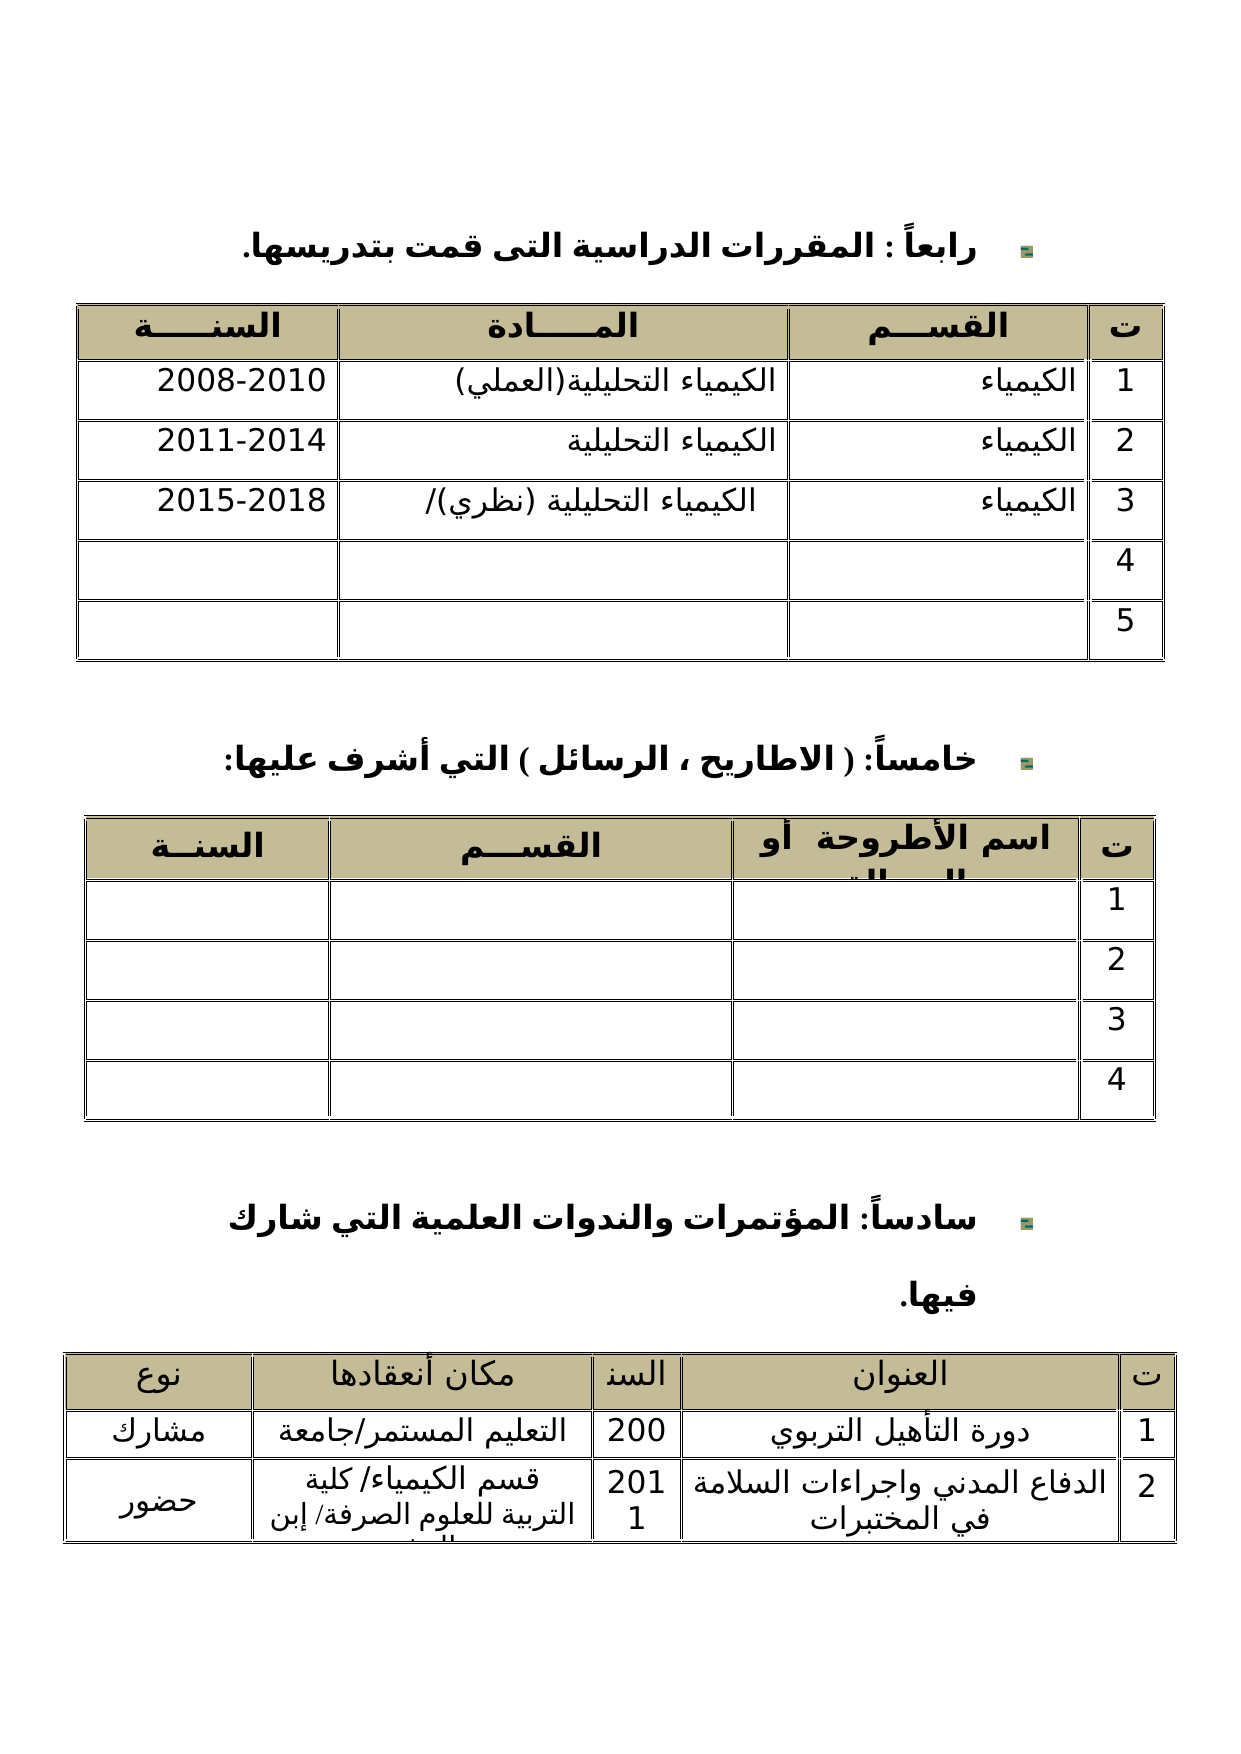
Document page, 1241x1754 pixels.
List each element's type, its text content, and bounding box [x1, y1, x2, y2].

table_header ت [1090, 306, 1163, 359]
table_cell [87, 882, 328, 938]
table_cell 2008-2010 [79, 362, 337, 419]
table_cell 5 [1088, 599, 1163, 659]
table_cell 2011 [593, 1460, 681, 1541]
table_cell [331, 1002, 731, 1058]
table_cell دورة التأهيل التربوي [683, 1409, 1119, 1457]
table_cell [87, 1002, 328, 1058]
table_cell حضور [65, 1460, 252, 1541]
table_cell 1 [1119, 1409, 1175, 1457]
table_header القســـم [330, 819, 732, 878]
table_cell 2 [1088, 419, 1163, 479]
table_cell 1 [1088, 359, 1163, 419]
table_cell 2 [1119, 1457, 1175, 1541]
table_header القســـم [788, 306, 1087, 359]
table_header السنـــــة [77, 306, 338, 359]
table_cell الكيمياء [788, 359, 1088, 419]
list رابعاً : المقررات الدراسية التى قمت بتدريسها. [187, 227, 1015, 265]
table_header السنــة [86, 819, 329, 878]
table_cell [331, 942, 731, 998]
table_cell [788, 539, 1088, 599]
table_header ت [1121, 1355, 1175, 1409]
table_header السنــة [593, 1355, 681, 1409]
picture [1016, 241, 1033, 258]
table_cell الكيمياء التحليلية (نظري)/ المرحلة الثانية [340, 482, 787, 539]
table_cell 3 [1081, 999, 1153, 1058]
table_cell [330, 1062, 732, 1118]
table_cell الكيمياء [788, 419, 1088, 479]
table_header اسم الأطروحة أو الرسالة [732, 819, 1078, 878]
table_header المـــــادة [338, 306, 788, 359]
table_cell 2011-2014 [79, 422, 337, 479]
table_cell 1 [1081, 879, 1153, 938]
table_cell 4 [1088, 539, 1163, 599]
table_cell [734, 939, 1078, 998]
table_cell [338, 602, 788, 659]
picture [1016, 1213, 1033, 1230]
table_cell 4 [1081, 1059, 1154, 1118]
table_cell مشارك [67, 1412, 251, 1457]
table_cell [87, 942, 328, 998]
table_cell 2015-2018 [79, 482, 337, 539]
table_cell 3 [1088, 479, 1163, 539]
table_cell [788, 599, 1088, 659]
table_cell الكيمياء التحليلية(العملي) /المرحلة الثانية [340, 362, 787, 419]
table_cell [732, 1059, 1078, 1118]
table_cell [79, 542, 337, 599]
table_cell [734, 879, 1078, 938]
table_header العنوان [681, 1355, 1118, 1409]
list سادساً: المؤتمرات والندوات العلمية التي شارك فيها. [187, 1198, 1015, 1313]
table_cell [253, 1457, 593, 1541]
table_cell [86, 1062, 329, 1118]
table_header مكان أنعقادها [253, 1353, 593, 1409]
table_cell 2009 [594, 1412, 680, 1457]
table_cell [331, 882, 731, 938]
table_cell [734, 999, 1078, 1058]
table_cell [340, 542, 787, 599]
table_cell [77, 602, 338, 659]
table_cell الدفاع المدني واجراءات السلامة في المختبرات [681, 1457, 1119, 1541]
list خامساً: ( الاطاريح ، الرسائل ) التي أشرف عليها: [187, 739, 1015, 777]
table_cell الكيمياء التحليلية (العملي)/المرحلة الأولى [340, 422, 787, 479]
table_cell التعليم المستمر/جامعة بغداد [254, 1412, 591, 1457]
table_header ت [1081, 819, 1154, 878]
table_cell الكيمياء [788, 479, 1088, 539]
table_header نوع المشاركة ( بحث / بوستر حضور) [65, 1355, 252, 1409]
table_cell 2 [1081, 939, 1153, 998]
picture [1016, 753, 1033, 770]
